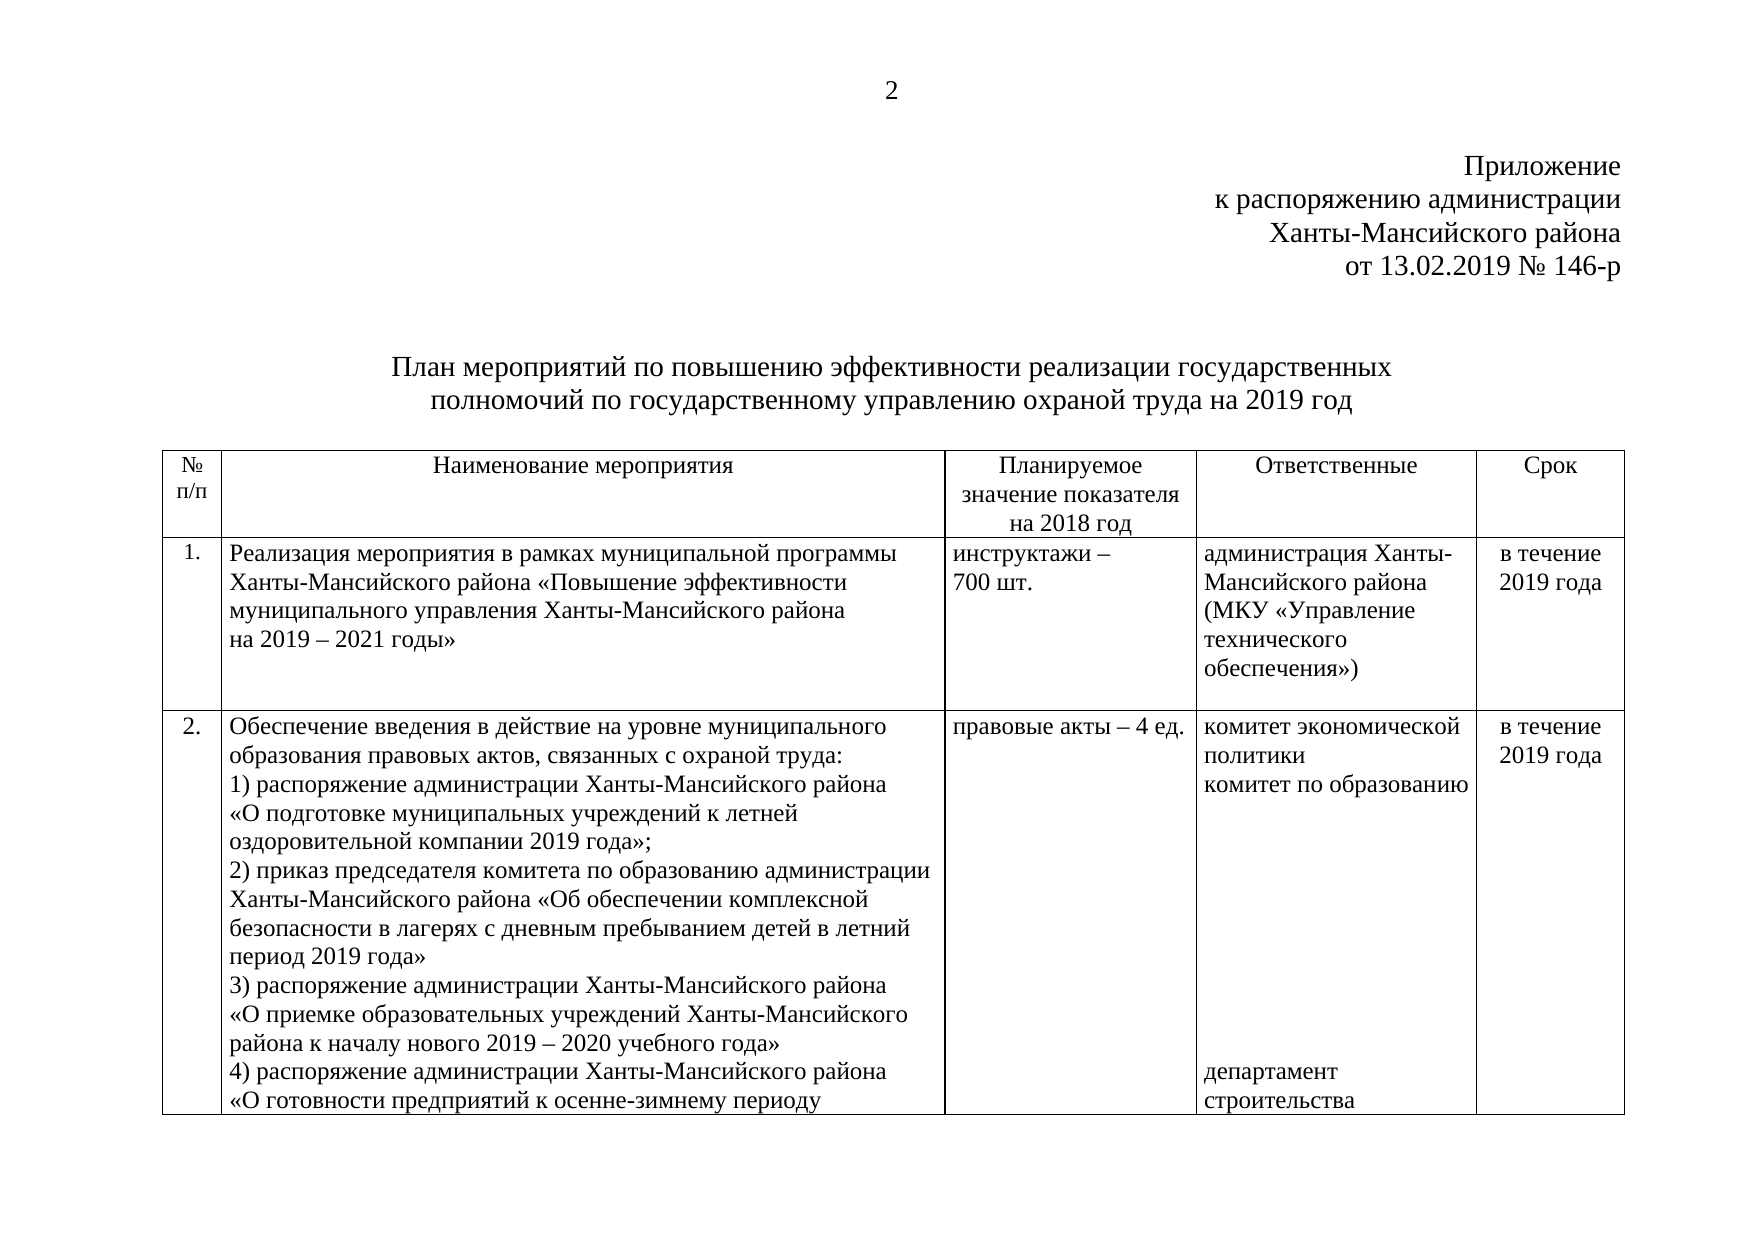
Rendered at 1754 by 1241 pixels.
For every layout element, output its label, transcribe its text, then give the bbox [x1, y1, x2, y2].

table_header Наименование мероприятия [222, 451, 944, 537]
table_header № п/п [163, 451, 221, 537]
table_cell 1. [163, 538, 221, 710]
table_header Срок [1477, 451, 1624, 537]
text Приложение [162, 148, 1621, 181]
text от 13.02.2019 № 146-р [1195, 248, 1621, 282]
table_cell инструктажи – 700 шт. [946, 538, 1196, 710]
table_header Ответственные [1197, 451, 1476, 537]
table_cell 2. [163, 711, 221, 1114]
table_header Планируемое значение показателя на 2018 год [946, 451, 1196, 537]
text полномочий по государственному управлению охраной труда на 2019 год [162, 382, 1621, 416]
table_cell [1197, 711, 1476, 1114]
table_cell в течение 2019 года [1477, 711, 1624, 1114]
text План мероприятий по повышению эффективности реализации государственных [162, 349, 1621, 382]
table_cell в течение 2019 года [1477, 538, 1624, 710]
text к распоряжению администрации [162, 181, 1621, 215]
table_cell администрация Ханты-Мансийского района (МКУ «Управление технического обеспечения») [1197, 538, 1476, 710]
table_cell Реализация мероприятия в рамках муниципальной программы Ханты-Мансийского района «Повышение эффективности муниципального управления Ханты-Мансийского района на 2019 – 2021 годы» [222, 538, 944, 710]
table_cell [222, 711, 944, 1114]
text Ханты-Мансийского района [162, 215, 1621, 248]
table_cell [946, 711, 1196, 1114]
